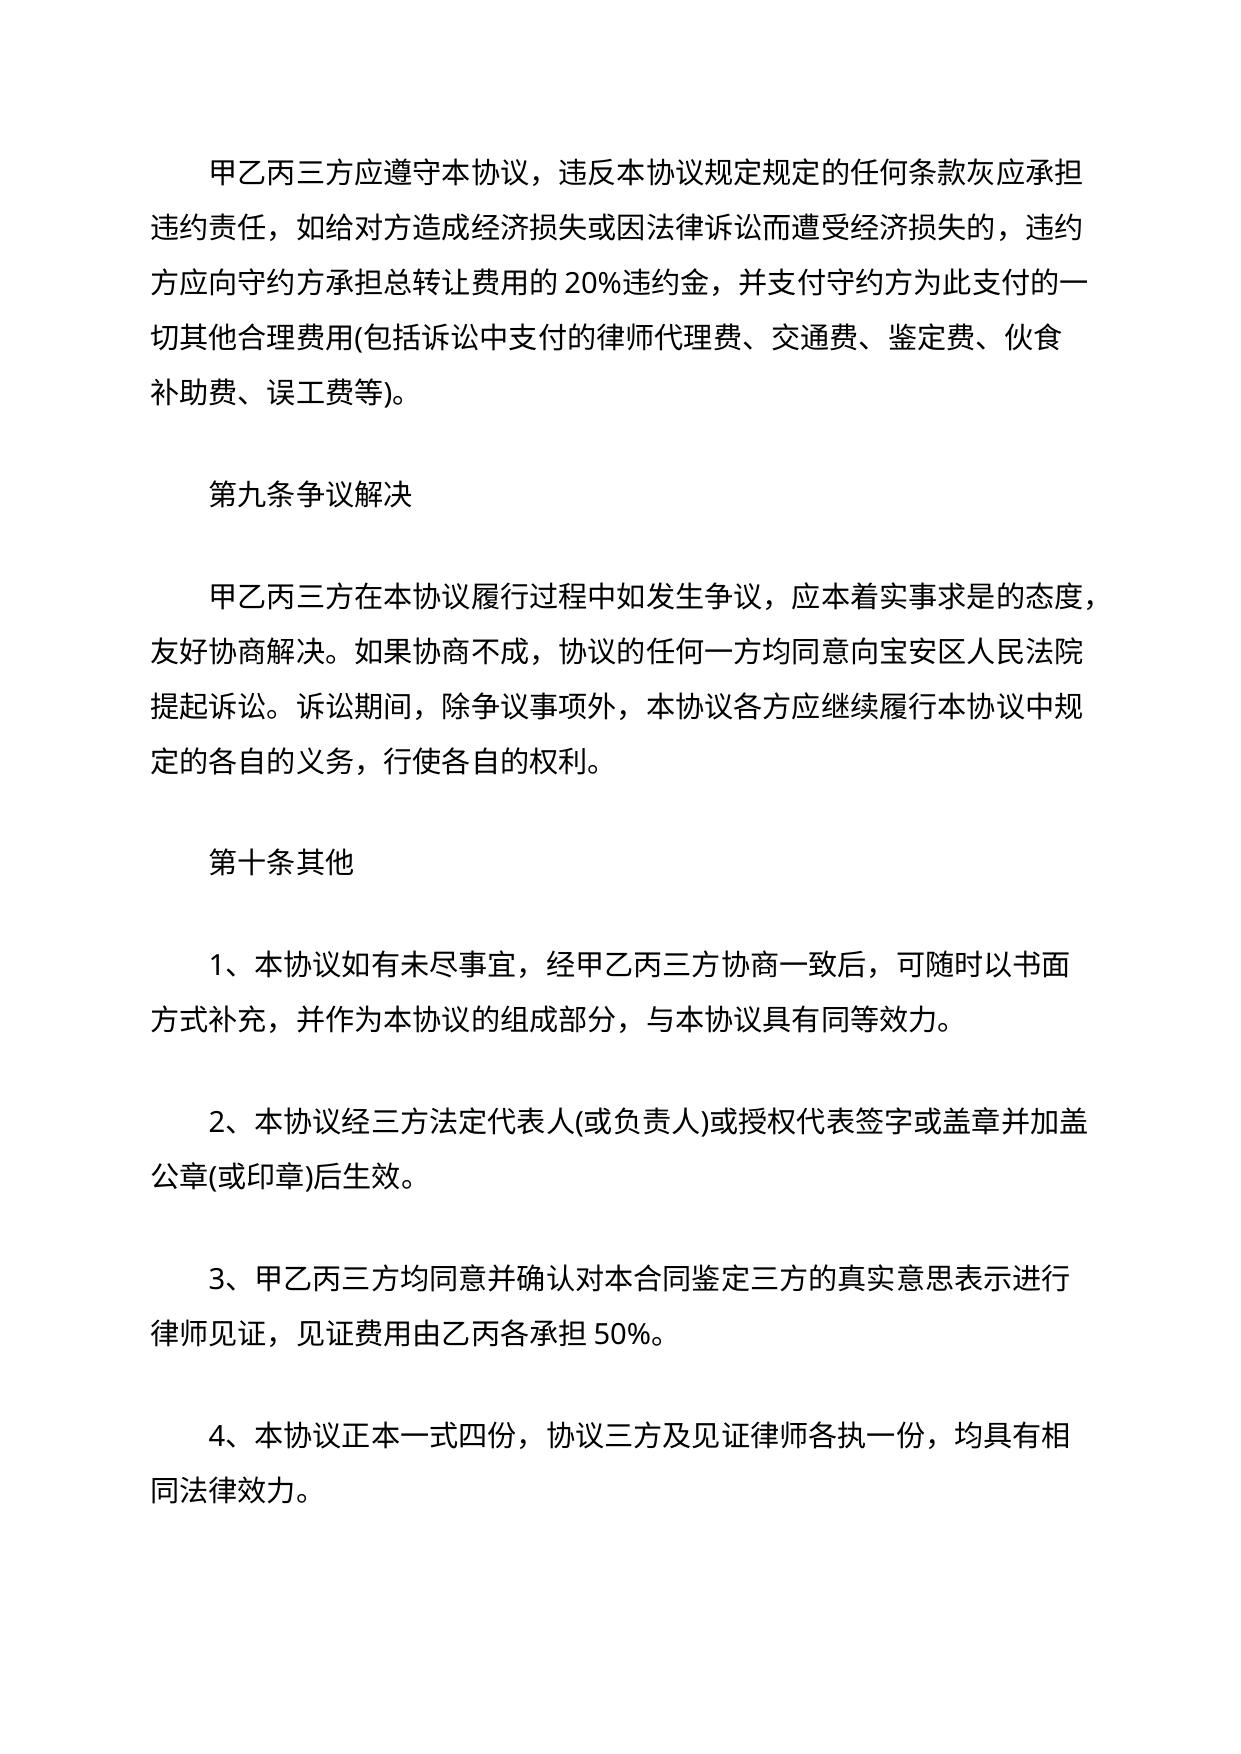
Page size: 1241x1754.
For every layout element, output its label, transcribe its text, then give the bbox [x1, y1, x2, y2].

text 甲乙丙三方在本协议履行过程中如发生争议，应本着实事求是的态度，友好协商解决。如果协商不成，协议的任何一方均同意向宝安区人民法院提起诉讼。诉讼期间，除争议事项外，本协议各方应继续履行本协议中规定的各自的义务，行使各自的权利。 [150, 573, 1090, 781]
text 第九条争议解决 [150, 472, 1090, 514]
text 1、本协议如有未尽事宜，经甲乙丙三方协商一致后，可随时以书面方式补充，并作为本协议的组成部分，与本协议具有同等效力。 [150, 942, 1090, 1039]
text 第十条其他 [150, 840, 1090, 882]
text 4、本协议正本一式四份，协议三方及见证律师各执一份，均具有相同法律效力。 [150, 1412, 1090, 1510]
text 3、甲乙丙三方均同意并确认对本合同鉴定三方的真实意思表示进行律师见证，见证费用由乙丙各承担50%。 [150, 1256, 1090, 1353]
text 2、本协议经三方法定代表人(或负责人)或授权代表签字或盖章并加盖公章(或印章)后生效。 [150, 1098, 1090, 1196]
text 甲乙丙三方应遵守本协议，违反本协议规定规定的任何条款灰应承担违约责任，如给对方造成经济损失或因法律诉讼而遭受经济损失的，违约方应向守约方承担总转让费用的20%违约金，并支付守约方为此支付的一切其他合理费用(包括诉讼中支付的律师代理费、交通费、鉴定费、伙食补助费、误工费等)。 [150, 150, 1090, 412]
